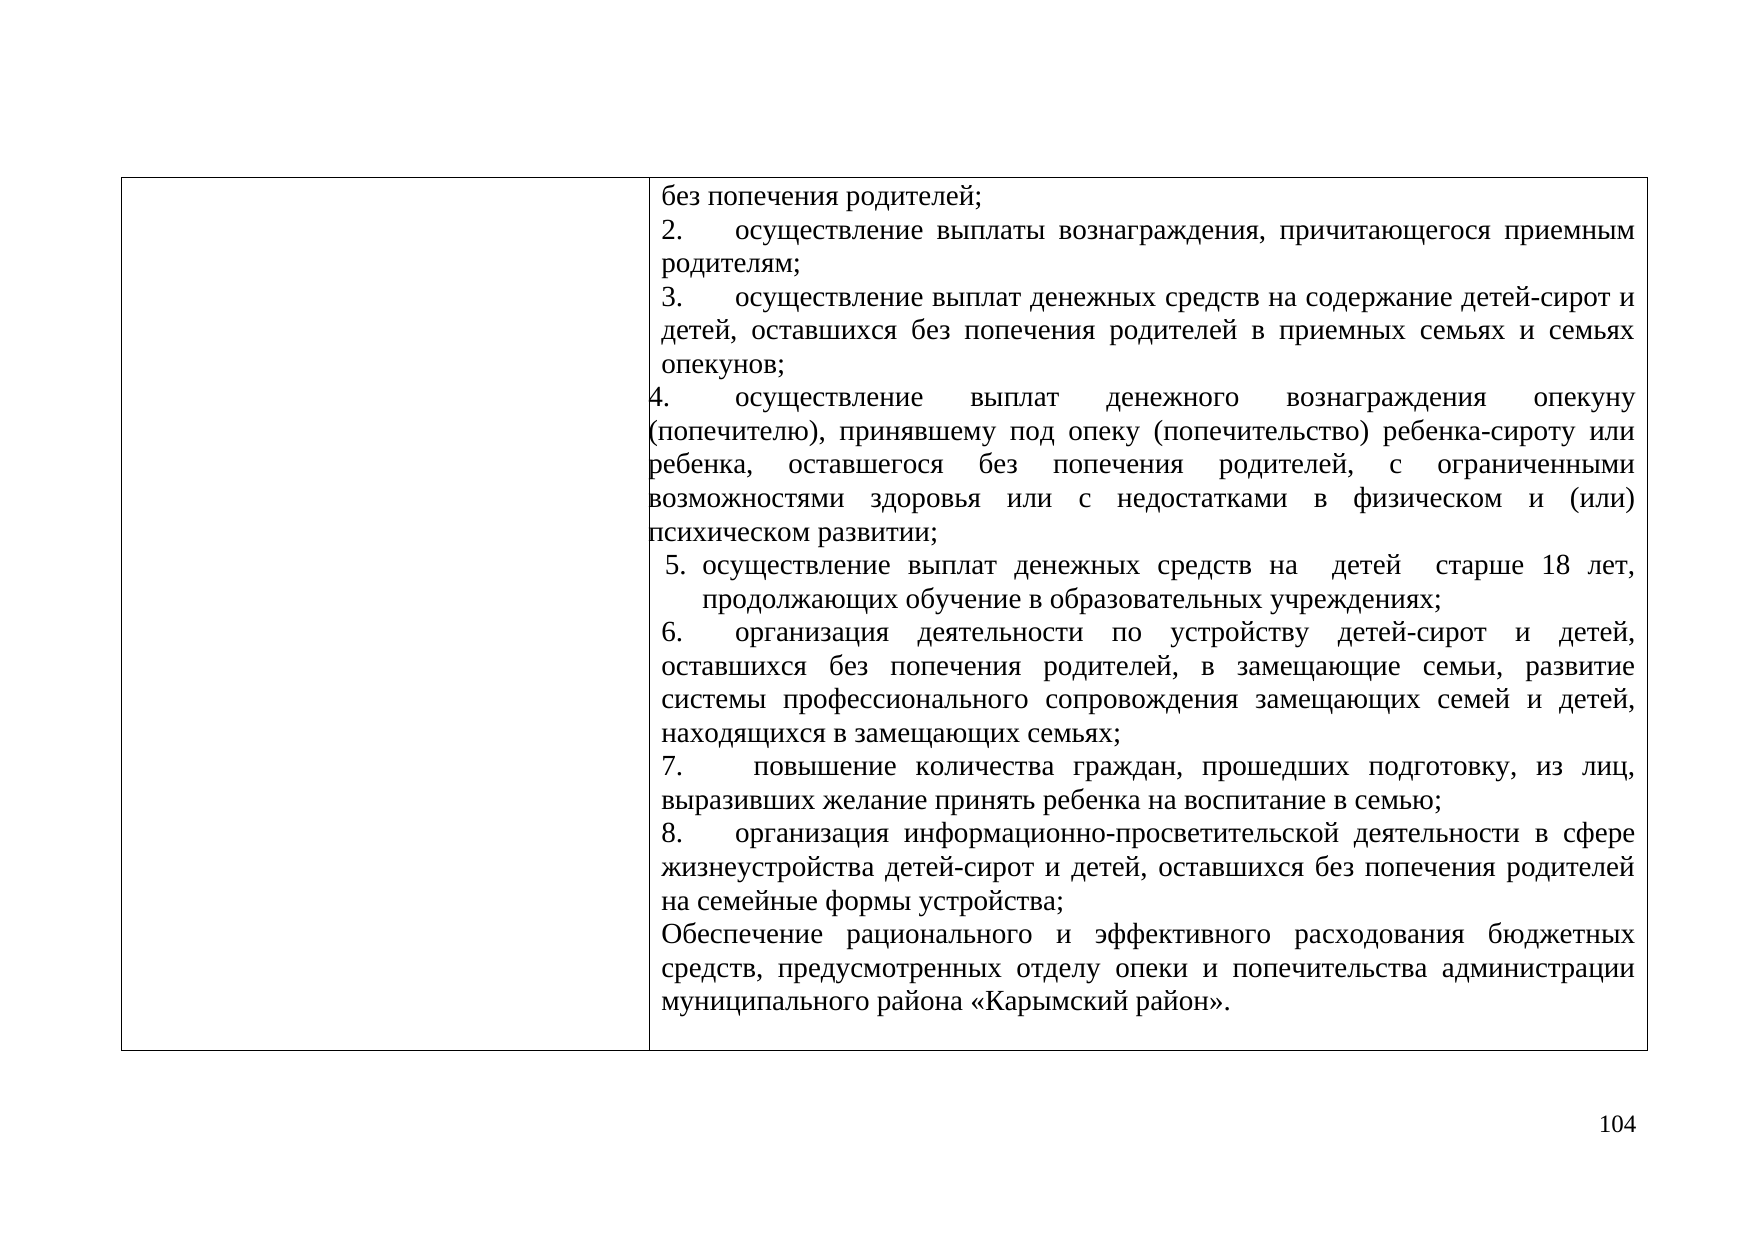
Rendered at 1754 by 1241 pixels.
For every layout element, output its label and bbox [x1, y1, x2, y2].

table_cell [122, 178, 649, 1050]
table_cell [650, 178, 1647, 1050]
